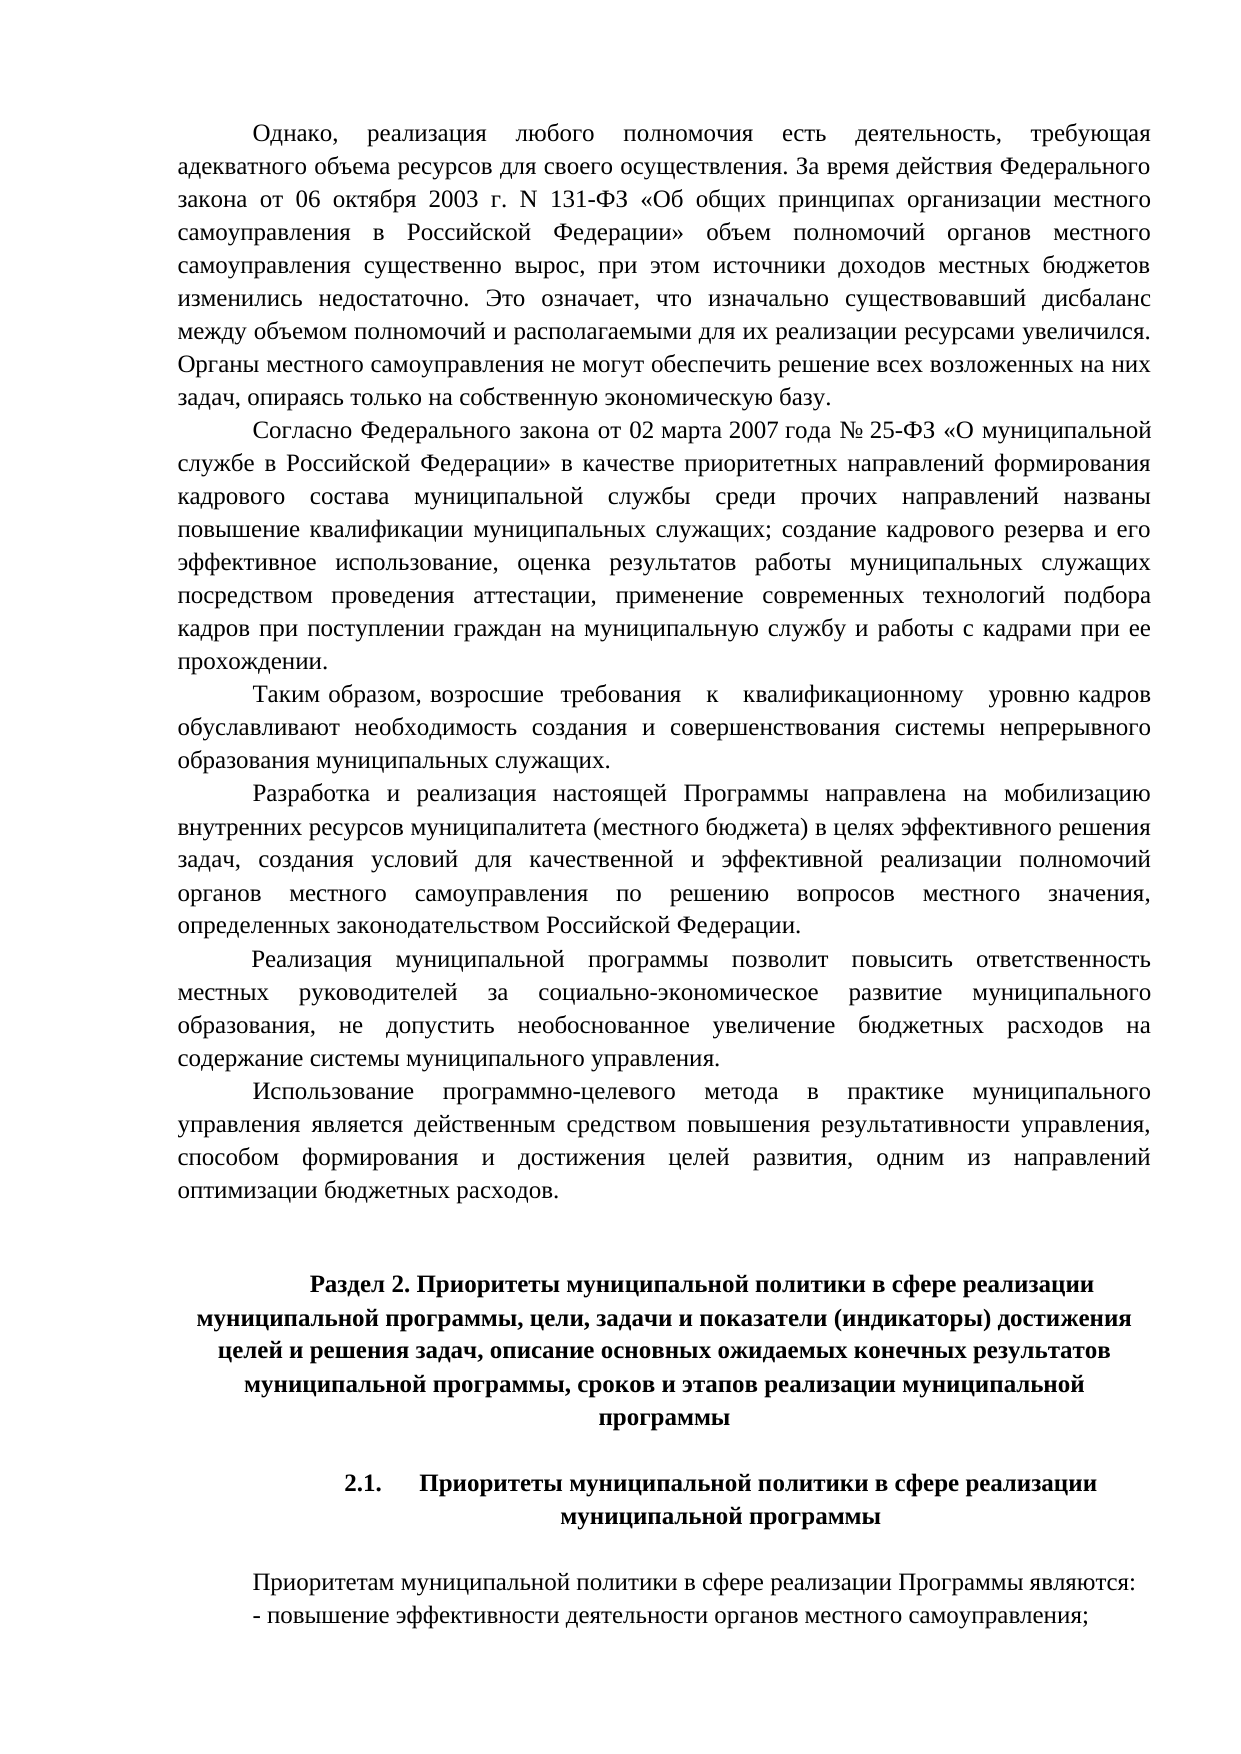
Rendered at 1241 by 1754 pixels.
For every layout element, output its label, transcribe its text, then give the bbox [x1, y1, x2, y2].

text Однако, реализация любого полномочия есть деятельность, требующая адекватного объема ресурсов для своего осуществления. За время действия Федерального закона от 06 октября 2003 г. N 131-ФЗ «Об общих принципах организации местного самоуправления в Российской Федерации» объем полномочий органов местного самоуправления существенно вырос, при этом источники доходов местных бюджетов изменились недостаточно. Это означает, что изначально существовавший дисбаланс между объемом полномочий и располагаемыми для их реализации ресурсами увеличился. Органы местного самоуправления не могут обеспечить решение всех возложенных на них задач, опираясь только на собственную экономическую базу. [177, 118, 1152, 411]
text Согласно Федерального закона от 02 марта 2007 года № 25-ФЗ «О муниципальной службе в Российской Федерации» в качестве приоритетных направлений формирования кадрового состава муниципальной службы среди прочих направлений названы повышение квалификации муниципальных служащих; создание кадрового резерва и его эффективное использование, оценка результатов работы муниципальных служащих посредством проведения аттестации, применение современных технологий подбора кадров при поступлении граждан на муниципальную службу и работы с кадрами при ее прохождении. [177, 415, 1152, 675]
text Приоритетам муниципальной политики в сфере реализации Программы являются: [177, 1567, 1152, 1596]
list Приоритеты муниципальной политики в сфере реализации [290, 1468, 1152, 1496]
text Реализация муниципальной программы позволит повысить ответственность местных руководителей за социально-экономическое развитие муниципального образования, не допустить необоснованное увеличение бюджетных расходов на содержание системы муниципального управления. [177, 944, 1152, 1071]
text Таким образом, возросшие требования к квалификационному уровню кадров обуславливают необходимость создания и совершенствования системы непрерывного образования муниципальных служащих. [177, 679, 1152, 774]
text - повышение эффективности деятельности органов местного самоуправления; [177, 1600, 1152, 1628]
text Разработка и реализация настоящей Программы направлена на мобилизацию внутренних ресурсов муниципалитета (местного бюджета) в целях эффективного решения задач, создания условий для качественной и эффективной реализации полномочий органов местного самоуправления по решению вопросов местного значения, определенных законодательством Российской Федерации. [177, 778, 1152, 939]
text Использование программно-целевого метода в практике муниципального управления является действенным средством повышения результативности управления, способом формирования и достижения целей развития, одним из направлений оптимизации бюджетных расходов. [177, 1076, 1152, 1203]
text муниципальной программы [290, 1501, 1152, 1529]
text Раздел 2. Приоритеты муниципальной политики в сфере реализации муниципальной программы, цели, задачи и показатели (индикаторы) достижения целей и решения задач, описание основных ожидаемых конечных результатов муниципальной программы, сроков и этапов реализации муниципальной программы [177, 1269, 1152, 1430]
